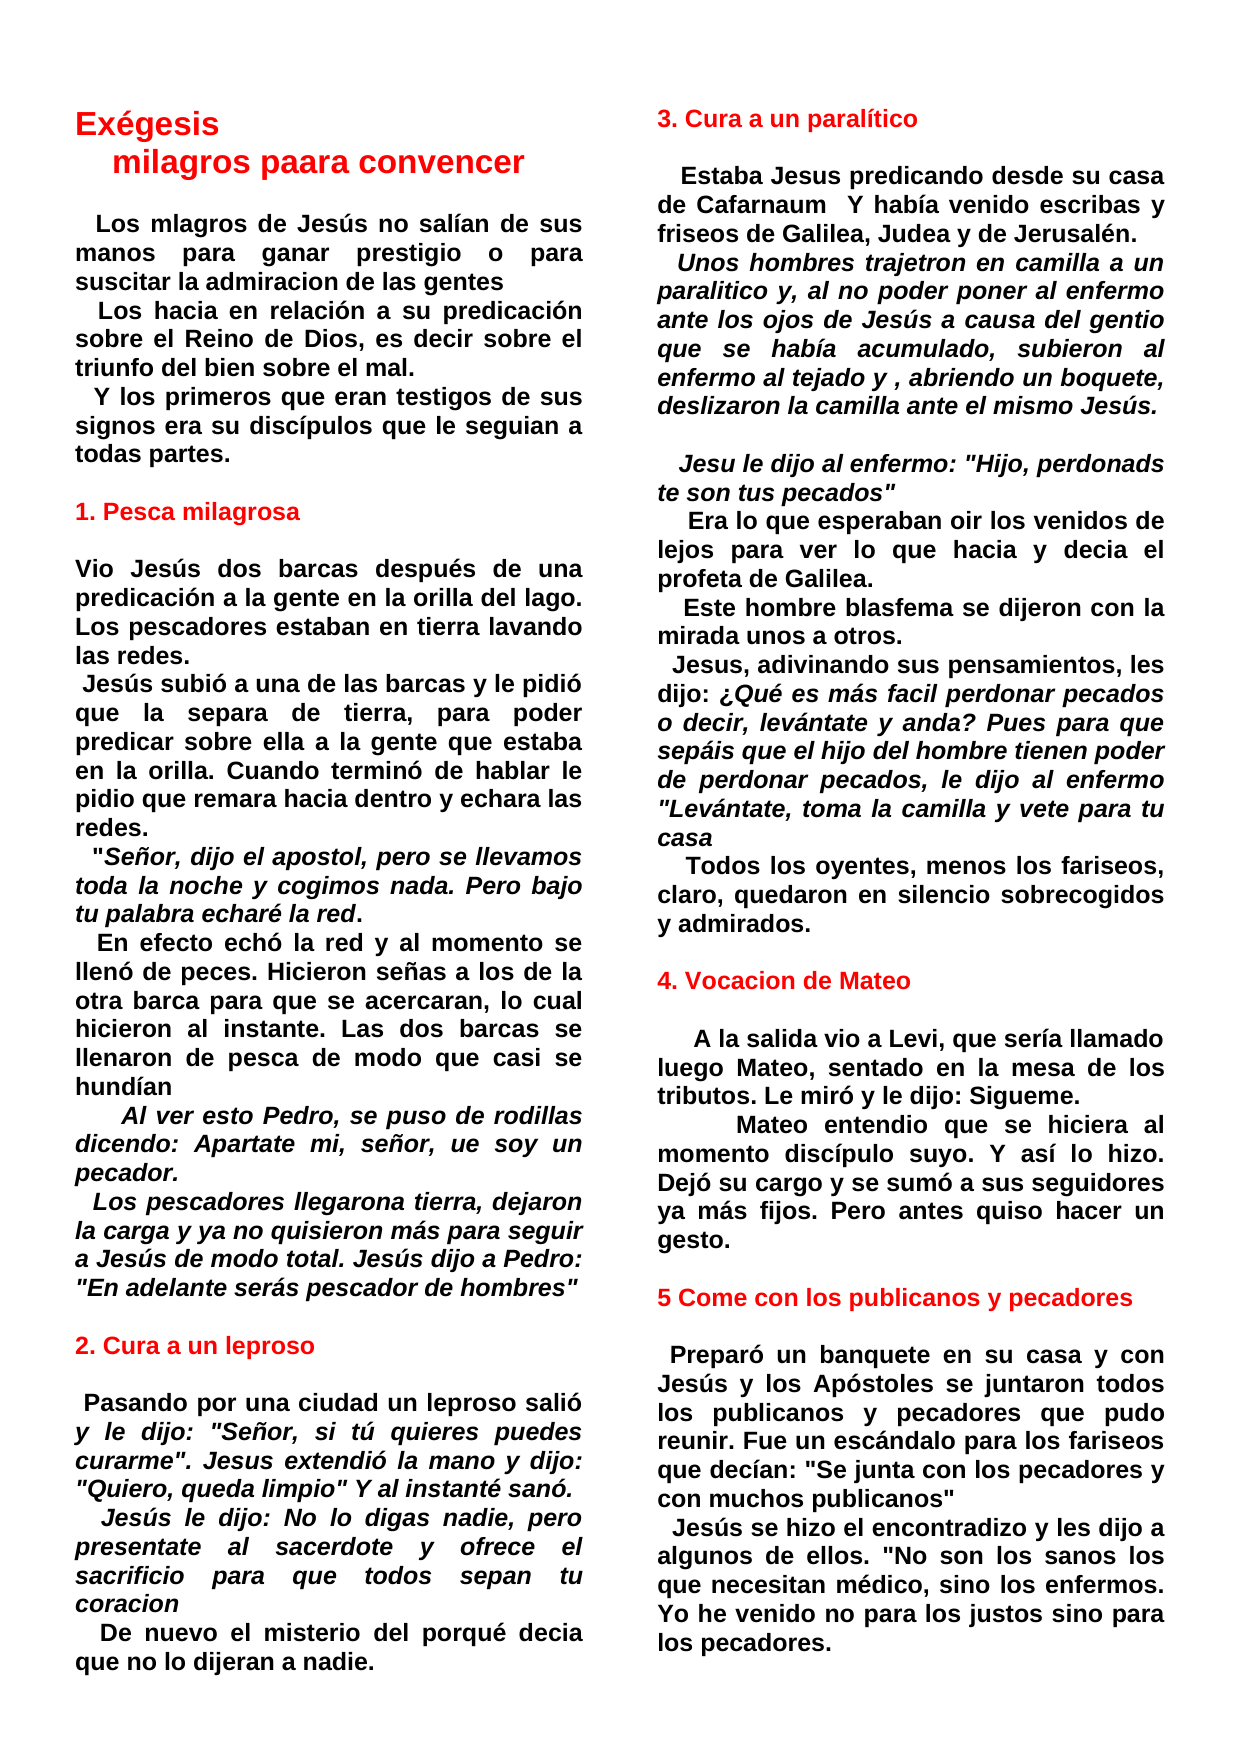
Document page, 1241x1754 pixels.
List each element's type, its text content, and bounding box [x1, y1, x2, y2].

text Jesus, adivinando sus pensamientos, les dijo: ¿Qué es más facil perdonar pecados o decir, levántate y anda? Pues para que sepáis que el hijo del hombre tienen poder de perdonar pecados, le dijo al enfermo "Levántate, toma la camilla y vete para tu casa [657, 650, 1165, 851]
text 2. Cura a un leproso [75, 1331, 583, 1359]
text Pasando por una ciudad un leproso salió y le dijo: "Señor, si tú quieres puedes curarme". Jesus extendió la mano y dijo: "Quiero, queda limpio" Y al instanté sanó. [75, 1388, 583, 1503]
text 4. Vocacion de Mateo [657, 966, 1165, 995]
text Al ver esto Pedro, se puso de rodillas dicendo: Apartate mi, señor, ue soy un pecador. [75, 1101, 583, 1187]
text 3. Cura a un paralítico [657, 104, 1165, 132]
text milagros paara convencer [75, 142, 583, 181]
text Mateo entendio que se hiciera al momento discípulo suyo. Y así lo hizo. Dejó su cargo y se sumó a sus seguidores ya más fijos. Pero antes quiso hacer un gesto. [657, 1110, 1165, 1254]
text 5 Come con los publicanos y pecadores [657, 1282, 1165, 1311]
text Los pescadores llegarona tierra, dejaron la carga y ya no quisieron más para seguir a Jesús de modo total. Jesús dijo a Pedro: "En adelante serás pescador de hombres" [75, 1187, 583, 1302]
text En efecto echó la red y al momento se llenó de peces. Hicieron señas a los de la otra barca para que se acercaran, lo cual hicieron al instante. Las dos barcas se llenaron de pesca de modo que casi se hundían [75, 928, 583, 1101]
text Jesús le dijo: No lo digas nadie, pero presentate al sacerdote y ofrece el sacrificio para que todos sepan tu coracion [75, 1503, 583, 1618]
text Jesús subió a una de las barcas y le pidió que la separa de tierra, para poder predicar sobre ella a la gente que estaba en la orilla. Cuando terminó de hablar le pidio que remara hacia dentro y echara las redes. [75, 669, 583, 842]
text Todos los oyentes, menos los fariseos, claro, quedaron en silencio sobrecogidos y admirados. [657, 851, 1165, 937]
text "Señor, dijo el apostol, pero se llevamos toda la noche y cogimos nada. Pero bajo tu palabra echaré la red. [75, 842, 583, 928]
text Preparó un banquete en su casa y con Jesús y los Apóstoles se juntaron todos los publicanos y pecadores que pudo reunir. Fue un escándalo para los fariseos que decían: "Se junta con los pecadores y con muchos publicanos" [657, 1340, 1165, 1512]
text A la salida vio a Levi, que sería llamado luego Mateo, sentado en la mesa de los tributos. Le miró y le dijo: Sigueme. [657, 1024, 1165, 1110]
text Era lo que esperaban oir los venidos de lejos para ver lo que hacia y decia el profeta de Galilea. [657, 506, 1165, 592]
text Los mlagros de Jesús no salían de sus manos para ganar prestigio o para suscitar la admiracion de las gentes [75, 209, 583, 296]
text De nuevo el misterio del porqué decia que no lo dijeran a nadie. [75, 1618, 583, 1676]
text Exégesis [75, 104, 583, 142]
text Jesús se hizo el encontradizo y les dijo a algunos de ellos. "No son los sanos los que necesitan médico, sino los enfermos. Yo he venido no para los justos sino para los pecadores. [657, 1512, 1165, 1656]
text Y los primeros que eran testigos de sus signos era su discípulos que le seguian a todas partes. [75, 382, 583, 468]
text Unos hombres trajetron en camilla a un paralitico y, al no poder poner al enfermo ante los ojos de Jesús a causa del gentio que se había acumulado, subieron al enfermo al tejado y , abriendo un boquete, deslizaron la camilla ante el mismo Jesús. [657, 247, 1165, 420]
text Jesu le dijo al enfermo: "Hijo, perdonads te son tus pecados" [657, 449, 1165, 506]
text Los hacia en relación a su predicación sobre el Reino de Dios, es decir sobre el triunfo del bien sobre el mal. [75, 296, 583, 382]
text Este hombre blasfema se dijeron con la mirada unos a otros. [657, 592, 1165, 650]
text 1. Pesca milagrosa [75, 497, 583, 526]
text Estaba Jesus predicando desde su casa de Cafarnaum Y había venido escribas y friseos de Galilea, Judea y de Jerusalén. [657, 161, 1165, 247]
text Vio Jesús dos barcas después de una predicación a la gente en la orilla del lago. Los pescadores estaban en tierra lavando las redes. [75, 554, 583, 669]
